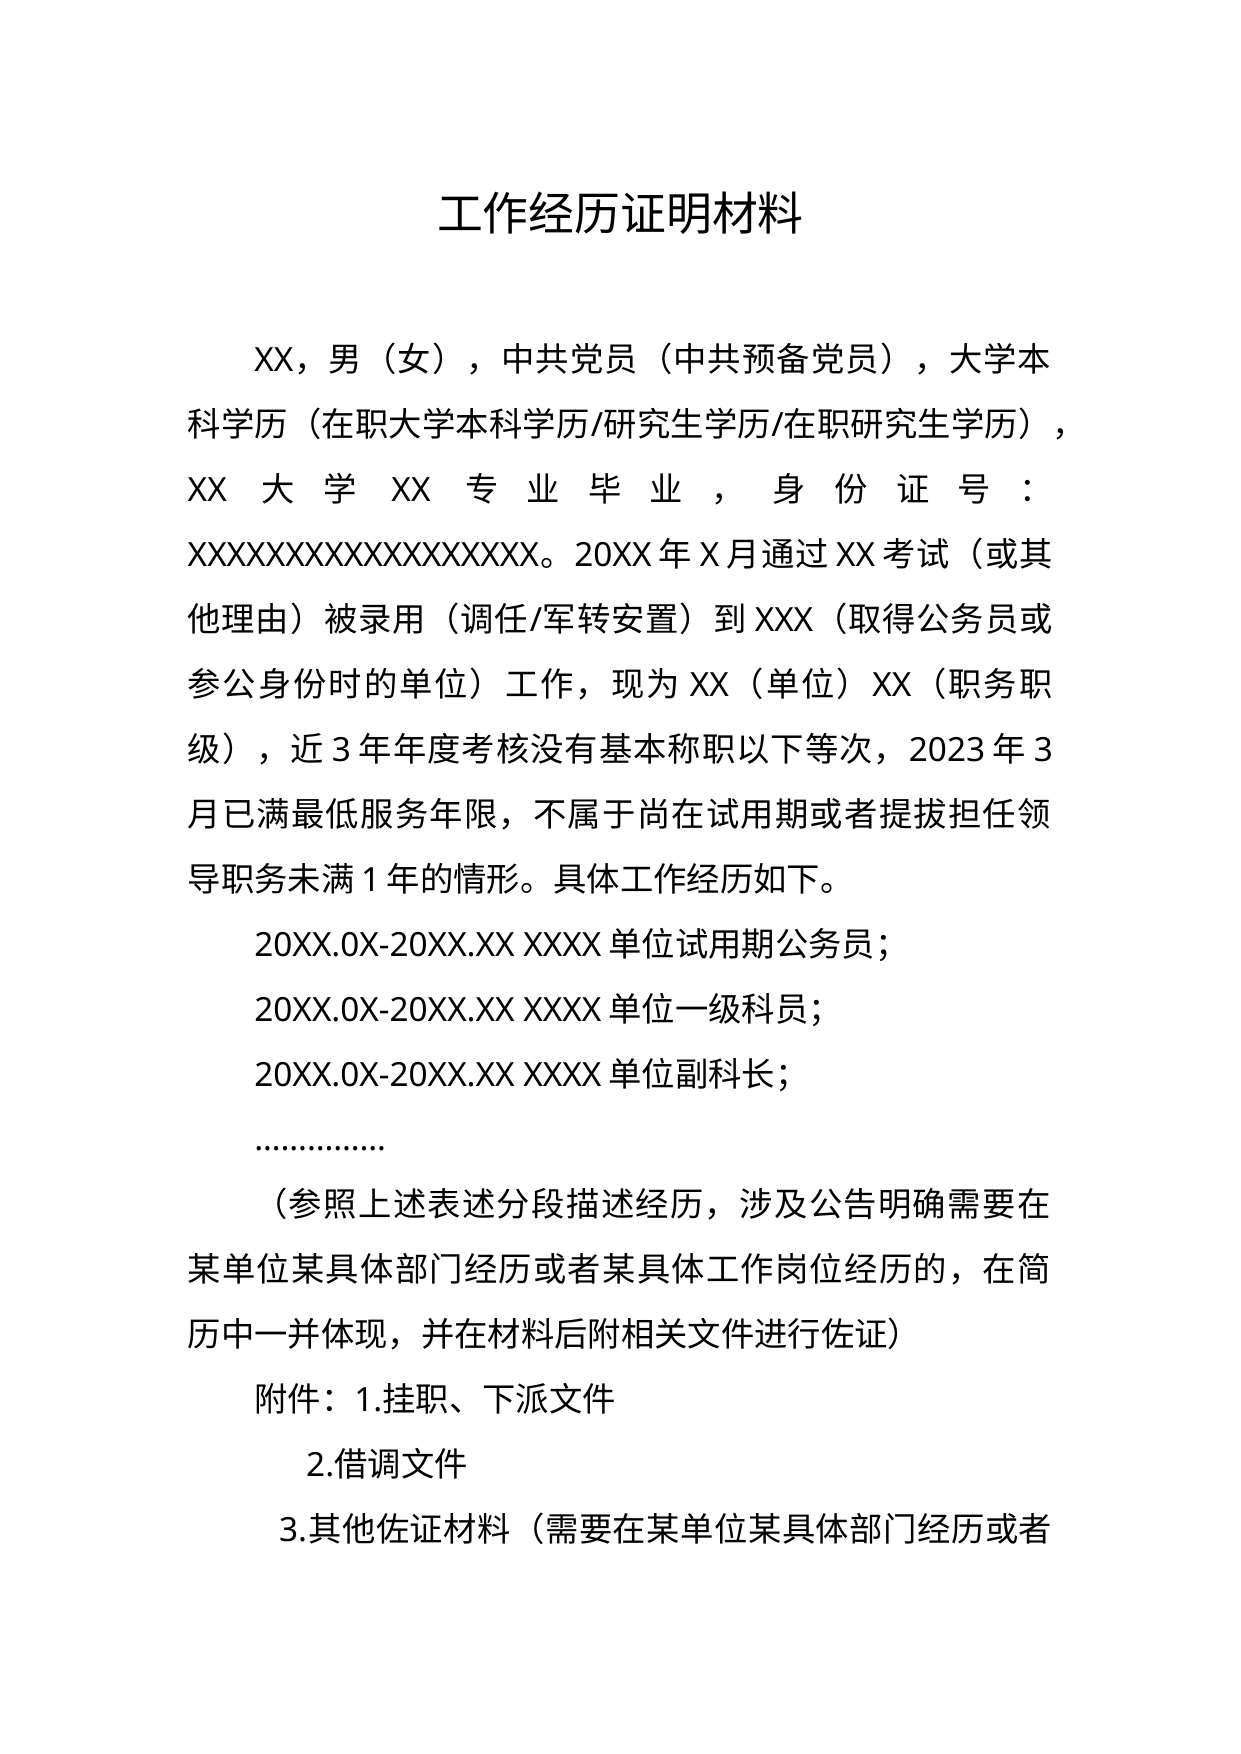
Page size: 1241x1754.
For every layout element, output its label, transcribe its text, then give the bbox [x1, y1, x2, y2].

text 20XX.0X-20XX.XX XXXX单位一级科员； [187, 974, 1053, 1039]
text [187, 1494, 1053, 1559]
text 20XX.0X-20XX.XX XXXX单位副科长； [187, 1039, 1053, 1104]
text …………… [187, 1104, 1053, 1169]
text 工作经历证明材料 [187, 162, 1053, 259]
text 2.借调文件 [187, 1429, 1053, 1494]
text 附件：1.挂职、下派文件 [187, 1364, 1053, 1429]
text 20XX.0X-20XX.XX XXXX单位试用期公务员； [187, 909, 1053, 974]
text （参照上述表述分段描述经历，涉及公告明确需要在某单位某具体部门经历或者某具体工作岗位经历的，在简历中一并体现，并在材料后附相关文件进行佐证） [187, 1169, 1053, 1364]
text XX，男（女），中共党员（中共预备党员），大学本科学历（在职大学本科学历/研究生学历/在职研究生学历），XX大学XX专业毕业，身份证号：XXXXXXXXXXXXXXXXXX。20XX年X月通过XX考试（或其他理由）被录用（调任/军转安置）到XXX（取得公务员或参公身份时的单位）工作，现为XX（单位）XX（职务职级），近3年年度考核没有基本称职以下等次，2023年3月已满最低服务年限，不属于尚在试用期或者提拔担任领导职务未满1年的情形。具体工作经历如下。 [187, 324, 1053, 909]
